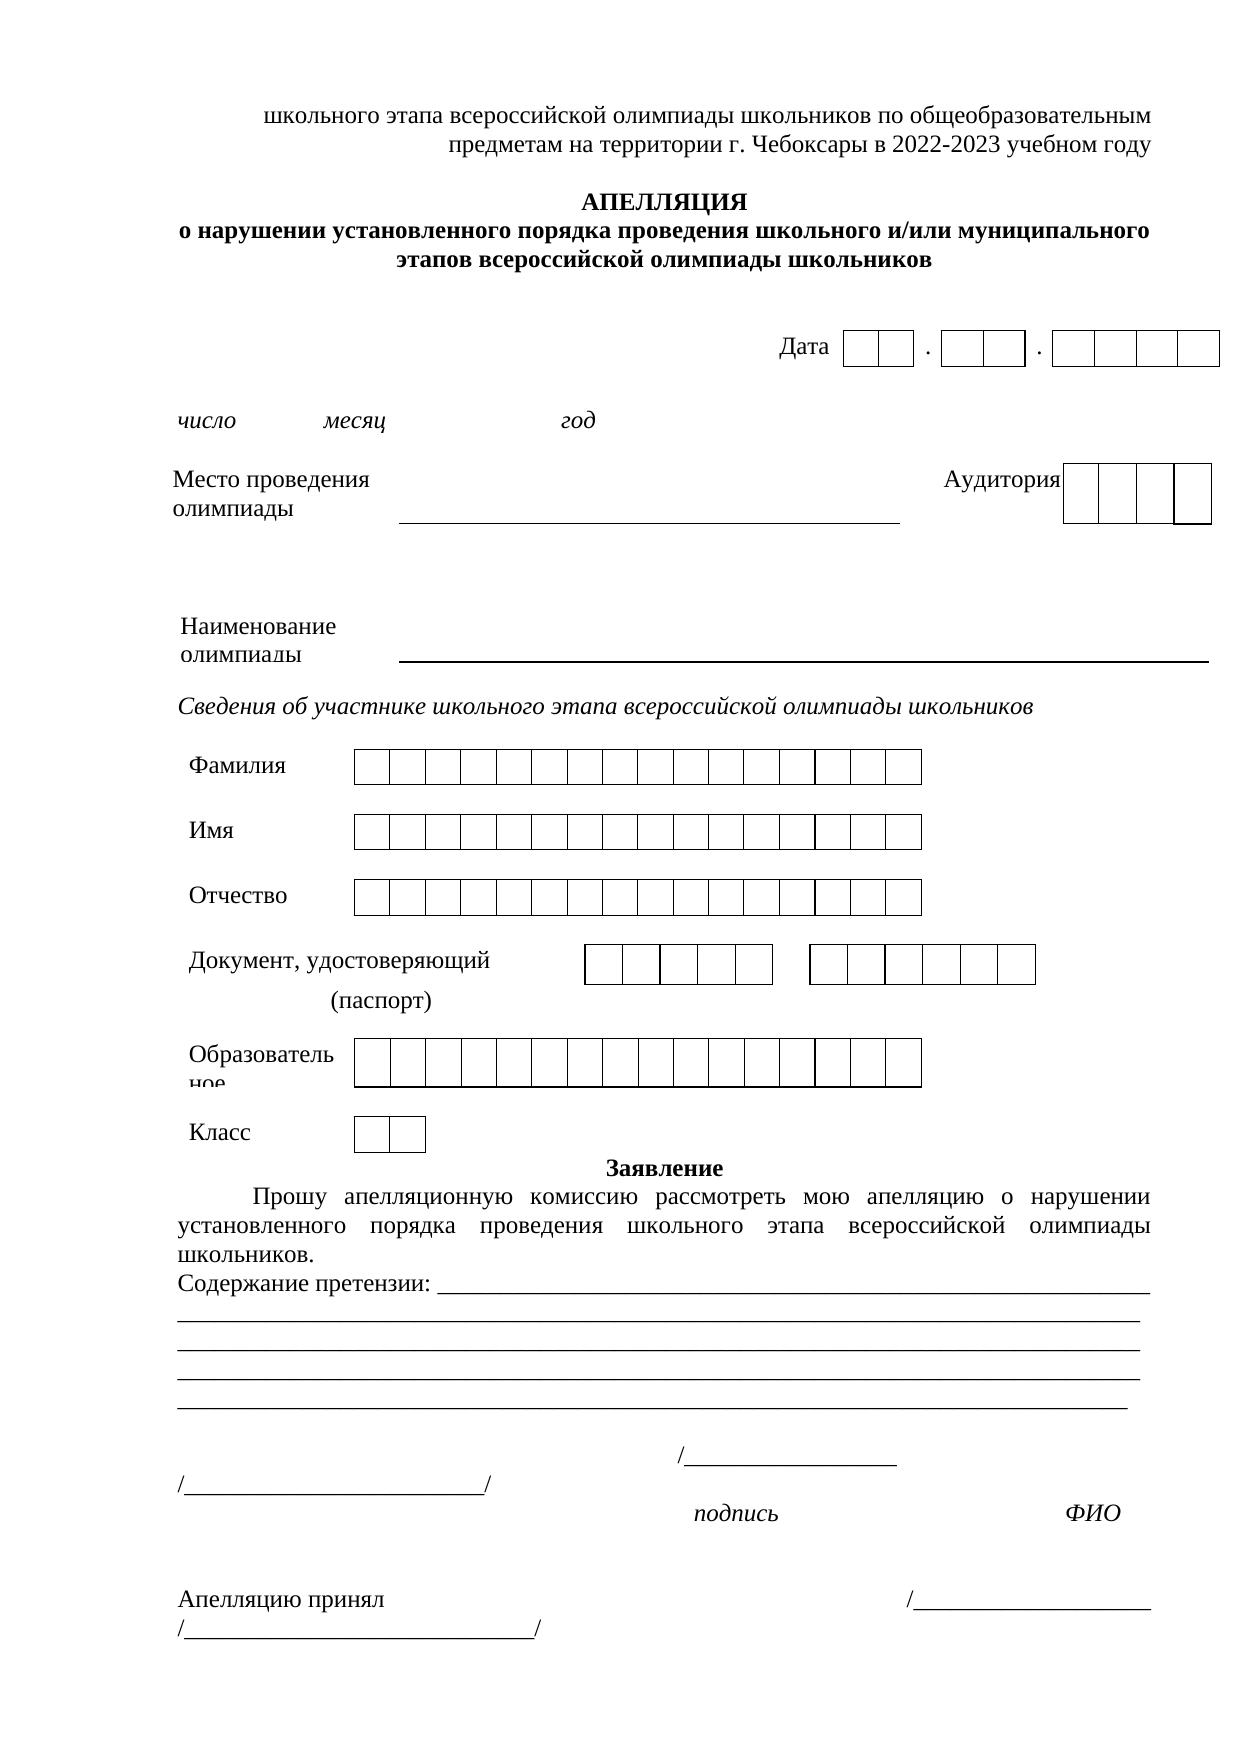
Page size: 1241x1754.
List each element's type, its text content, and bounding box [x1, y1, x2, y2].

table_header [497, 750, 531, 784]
title Прошу апелляционную комиссию рассмотреть мою апелляцию о нарушении установленного порядка проведения школьного этапа всероссийской олимпиады школьников. [177, 1181, 1152, 1268]
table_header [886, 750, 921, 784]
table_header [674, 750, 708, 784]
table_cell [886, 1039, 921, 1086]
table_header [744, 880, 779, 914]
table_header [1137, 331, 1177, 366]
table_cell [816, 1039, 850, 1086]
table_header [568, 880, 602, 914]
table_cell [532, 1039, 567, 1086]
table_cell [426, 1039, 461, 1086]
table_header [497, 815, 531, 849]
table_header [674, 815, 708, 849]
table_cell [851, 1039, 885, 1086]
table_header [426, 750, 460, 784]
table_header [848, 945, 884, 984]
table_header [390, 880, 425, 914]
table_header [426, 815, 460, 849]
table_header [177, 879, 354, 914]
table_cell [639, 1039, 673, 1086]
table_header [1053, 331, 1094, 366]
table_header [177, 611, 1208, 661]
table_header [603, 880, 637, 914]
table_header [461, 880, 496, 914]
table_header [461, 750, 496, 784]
title АПЕЛЛЯЦИЯ [177, 187, 1152, 215]
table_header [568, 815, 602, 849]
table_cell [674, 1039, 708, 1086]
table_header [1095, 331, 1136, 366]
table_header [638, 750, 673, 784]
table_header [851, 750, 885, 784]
title о нарушении установленного порядка проведения школьного и/или муниципального этапов всероссийской олимпиады школьников [177, 215, 1152, 273]
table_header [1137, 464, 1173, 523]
text _____________________________________________________________________________ [177, 1296, 1152, 1325]
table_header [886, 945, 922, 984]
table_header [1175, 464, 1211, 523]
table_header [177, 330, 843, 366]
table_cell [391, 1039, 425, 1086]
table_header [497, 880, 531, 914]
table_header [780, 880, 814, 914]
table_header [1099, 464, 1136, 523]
text ____________________________________________________________________________ [177, 1383, 1152, 1411]
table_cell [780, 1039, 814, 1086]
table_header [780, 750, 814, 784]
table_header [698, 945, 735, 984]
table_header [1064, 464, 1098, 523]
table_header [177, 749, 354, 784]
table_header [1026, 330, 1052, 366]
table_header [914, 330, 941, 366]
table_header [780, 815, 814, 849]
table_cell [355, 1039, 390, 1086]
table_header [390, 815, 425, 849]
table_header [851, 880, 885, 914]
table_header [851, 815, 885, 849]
text _____________________________________________________________________________ [177, 1325, 1152, 1354]
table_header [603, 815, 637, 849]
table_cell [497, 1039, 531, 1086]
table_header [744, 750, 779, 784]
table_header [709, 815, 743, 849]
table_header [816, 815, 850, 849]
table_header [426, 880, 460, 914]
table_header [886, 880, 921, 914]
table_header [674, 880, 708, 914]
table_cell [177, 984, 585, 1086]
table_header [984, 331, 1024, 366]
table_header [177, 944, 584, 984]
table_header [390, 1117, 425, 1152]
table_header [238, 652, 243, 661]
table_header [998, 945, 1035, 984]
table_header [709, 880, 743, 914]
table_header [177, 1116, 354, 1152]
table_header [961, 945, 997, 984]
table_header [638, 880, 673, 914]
text Апелляцию принял /___________________ /____________________________/ [177, 1584, 1152, 1641]
text подпись ФИО [177, 1498, 1152, 1526]
title Заявление [177, 1153, 1152, 1181]
text _____________________________________________________________________________ [177, 1354, 1152, 1383]
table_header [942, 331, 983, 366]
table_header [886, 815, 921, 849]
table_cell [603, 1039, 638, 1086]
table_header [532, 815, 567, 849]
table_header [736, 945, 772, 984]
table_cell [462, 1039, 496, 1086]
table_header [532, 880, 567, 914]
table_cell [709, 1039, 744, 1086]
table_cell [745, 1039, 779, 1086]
text Содержание претензии: _________________________________________________________ [177, 1268, 1152, 1296]
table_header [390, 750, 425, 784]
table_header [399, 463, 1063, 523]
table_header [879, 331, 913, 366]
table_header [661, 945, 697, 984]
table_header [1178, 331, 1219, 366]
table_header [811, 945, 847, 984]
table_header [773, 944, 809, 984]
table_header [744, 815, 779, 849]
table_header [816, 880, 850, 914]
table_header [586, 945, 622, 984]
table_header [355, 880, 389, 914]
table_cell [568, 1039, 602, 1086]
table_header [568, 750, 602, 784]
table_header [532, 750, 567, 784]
subtitle Сведения об участнике школьного этапа всероссийской олимпиады школьников [177, 691, 1152, 720]
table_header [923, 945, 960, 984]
text школьного этапа всероссийской олимпиады школьников по общеобразовательным предметам на территории г. Чебоксары в 2022-2023 учебном году [177, 100, 1152, 158]
text /_________________ /________________________/ [177, 1440, 1152, 1498]
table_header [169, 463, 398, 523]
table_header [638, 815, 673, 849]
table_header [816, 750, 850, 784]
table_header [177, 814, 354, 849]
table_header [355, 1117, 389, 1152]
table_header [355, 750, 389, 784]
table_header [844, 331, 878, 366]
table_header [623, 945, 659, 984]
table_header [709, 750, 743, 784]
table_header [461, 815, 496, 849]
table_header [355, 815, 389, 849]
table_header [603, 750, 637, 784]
title число месяц год [177, 367, 1152, 434]
